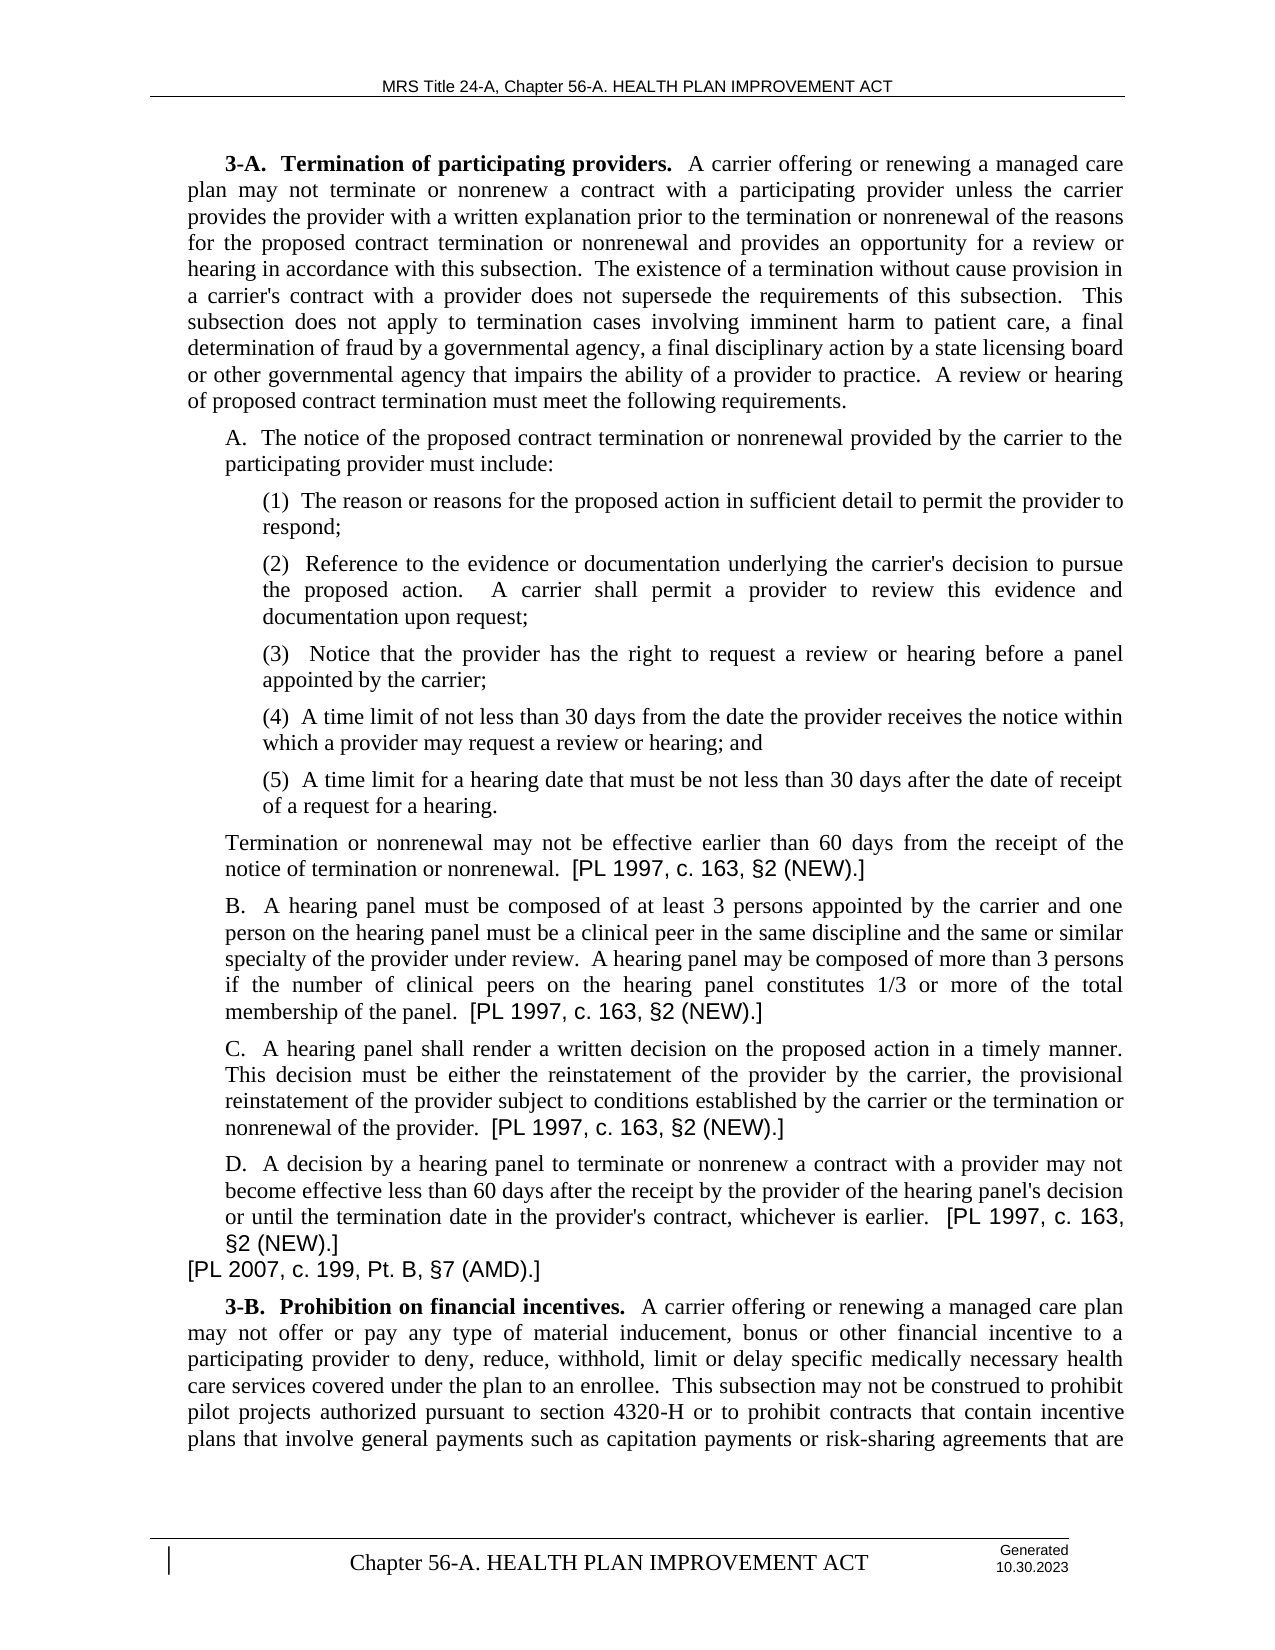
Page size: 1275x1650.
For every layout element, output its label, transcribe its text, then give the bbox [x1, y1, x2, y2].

text C. A hearing panel shall render a written decision on the proposed action in a timely manner. This decision must be either the reinstatement of the provider by the carrier, the provisional reinstatement of the provider subject to conditions established by the carrier or the termination or nonrenewal of the provider. [PL 1997, c. 163, §2 (NEW).] [225, 1034, 1125, 1140]
text B. A hearing panel must be composed of at least 3 persons appointed by the carrier and one person on the hearing panel must be a clinical peer in the same discipline and the same or similar specialty of the provider under review. A hearing panel may be composed of more than 3 persons if the number of clinical peers on the hearing panel constitutes 1/3 or more of the total membership of the panel. [PL 1997, c. 163, §2 (NEW).] [225, 892, 1125, 1024]
text A. The notice of the proposed contract termination or nonrenewal provided by the carrier to the participating provider must include: [225, 424, 1125, 477]
text D. A decision by a hearing panel to terminate or nonrenew a contract with a provider may not become effective less than 60 days after the receipt by the provider of the hearing panel's decision or until the termination date in the provider's contract, whichever is earlier. [PL 1997, c. 163, §2 (NEW).] [225, 1151, 1125, 1256]
text Termination or nonrenewal may not be effective earlier than 60 days from the receipt of the notice of termination or nonrenewal. [PL 1997, c. 163, §2 (NEW).] [225, 829, 1125, 882]
text (3) Notice that the provider has the right to request a review or hearing before a panel appointed by the carrier; [262, 640, 1125, 692]
text 3-A. Termination of participating providers. A carrier offering or renewing a managed care plan may not terminate or nonrenew a contract with a participating provider unless the carrier provides the provider with a written explanation prior to the termination or nonrenewal of the reasons for the proposed contract termination or nonrenewal and provides an opportunity for a review or hearing in accordance with this subsection. The existence of a termination without cause provision in a carrier's contract with a provider does not supersede the requirements of this subsection. This subsection does not apply to termination cases involving imminent harm to patient care, a final determination of fraud by a governmental agency, a final disciplinary action by a state licensing board or other governmental agency that impairs the ability of a provider to practice. A review or hearing of proposed contract termination must meet the following requirements. [187, 150, 1125, 413]
text (1) The reason or reasons for the proposed action in sufficient detail to permit the provider to respond; [262, 487, 1125, 540]
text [187, 1293, 1125, 1451]
text (5) A time limit for a hearing date that must be not less than 30 days after the date of receipt of a request for a hearing. [262, 766, 1125, 819]
text (2) Reference to the evidence or documentation underlying the carrier's decision to pursue the proposed action. A carrier shall permit a provider to review this evidence and documentation upon request; [262, 550, 1125, 629]
text [PL 2007, c. 199, Pt. B, §7 (AMD).] [187, 1256, 1125, 1282]
text (4) A time limit of not less than 30 days from the date the provider receives the notice within which a provider may request a review or hearing; and [262, 703, 1125, 756]
